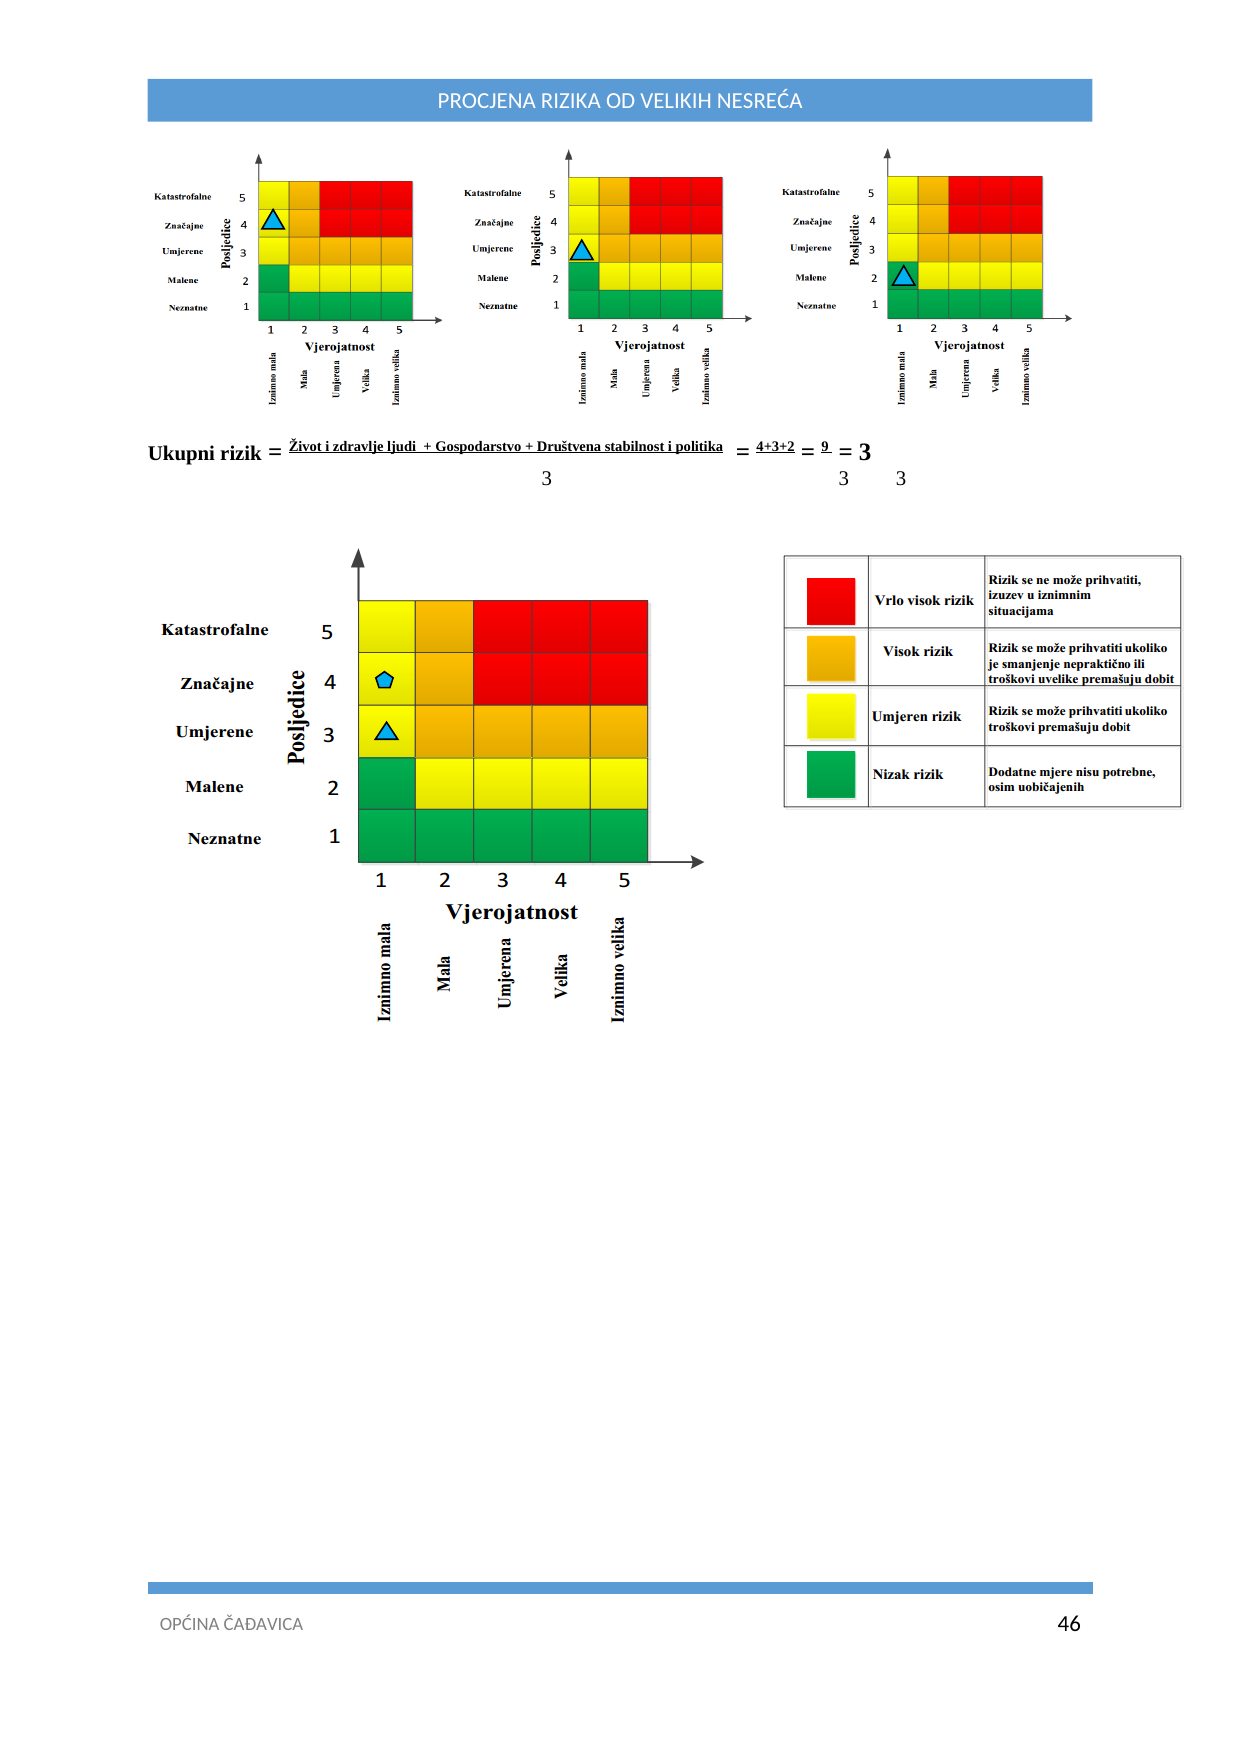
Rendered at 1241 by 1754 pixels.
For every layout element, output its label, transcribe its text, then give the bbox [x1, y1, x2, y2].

text 3 3 3 [148, 466, 1093, 490]
picture [147, 547, 1187, 1029]
picture [147, 153, 445, 409]
picture [457, 149, 763, 409]
picture [775, 147, 1076, 409]
text Ukupni rizik = Život i zdravlje ljudi + Gospodarstvo + Društvena stabilnost i politika = 4+3+2 = 9 = 3 [148, 437, 1093, 466]
